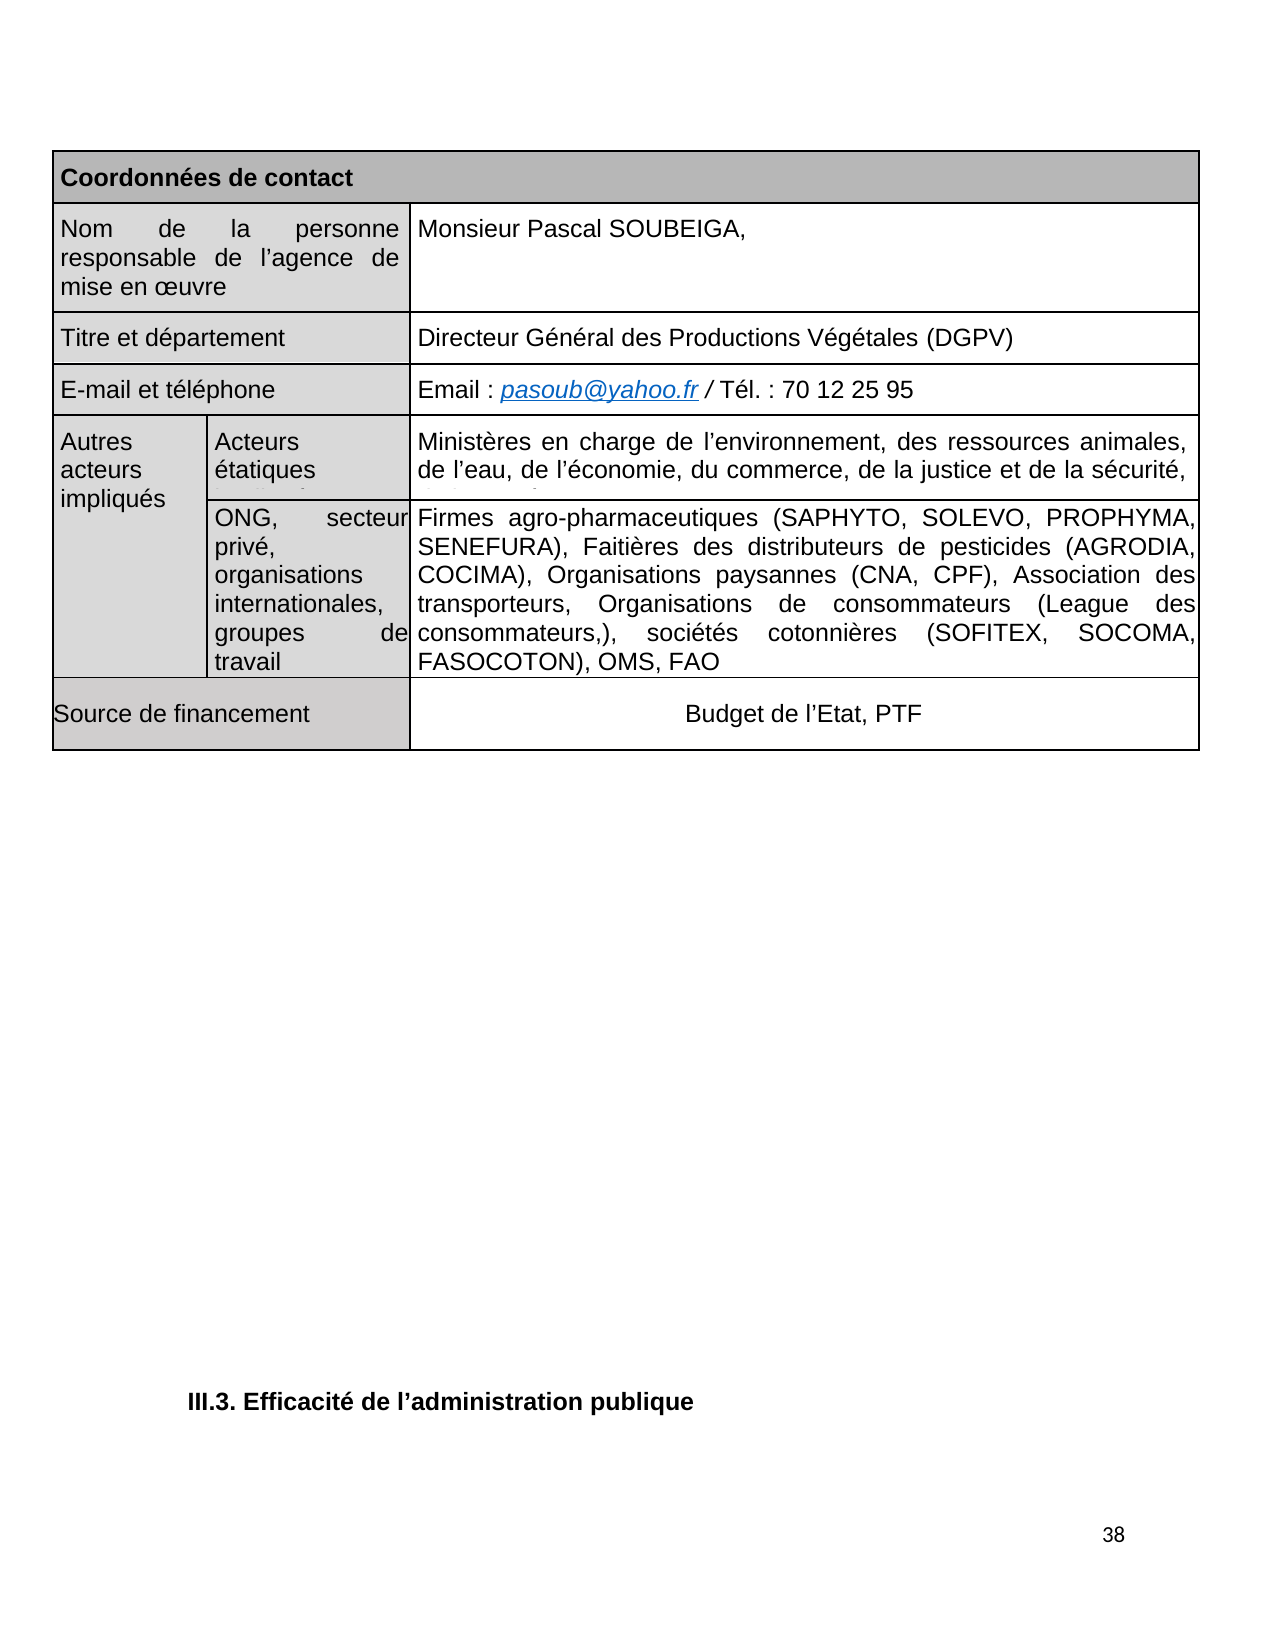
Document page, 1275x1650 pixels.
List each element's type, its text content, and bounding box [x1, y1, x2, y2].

table_cell E-mail et téléphone [54, 365, 409, 414]
table_cell Coordonnées de contact [54, 152, 1198, 202]
subtitle III.3. Efficacité de l’administration publique [187, 1387, 1125, 1416]
table_cell Acteurs étatiques impliqués [208, 416, 409, 499]
table_cell Budget de l’Etat, PTF [411, 678, 1198, 749]
table_cell Directeur Général des Productions Végétales (DGPV) [411, 313, 1198, 362]
table_cell Source de financement [54, 678, 409, 749]
table_cell Firmes agro-pharmaceutiques (SAPHYTO, SOLEVO, PROPHYMA, SENEFURA), Faitières des distributeurs de pesticides (AGRODIA, COCIMA), Organisations paysannes (CNA, CPF), Association des transporteurs, Organisations de consommateurs (League des consommateurs,), sociétés cotonnières (SOFITEX, SOCOMA, FASOCOTON), OMS, FAO [411, 501, 1198, 677]
table_cell Autres acteurs impliqués [54, 416, 206, 677]
table_cell Ministères en charge de l’environnement, des ressources animales, de l’eau, de l’économie, du commerce, de la justice et de la sécurité, de la santé [411, 416, 1198, 499]
table_cell Nom de la personne responsable de l’agence de mise en œuvre [54, 204, 409, 311]
table_cell Email : pasoub@yahoo.fr / Tél. : 70 12 25 95 [411, 365, 1198, 414]
table_cell ONG, secteur privé, organisations internationales, groupes de travail [208, 501, 409, 677]
table_cell Titre et département [54, 313, 409, 362]
table_cell Monsieur Pascal SOUBEIGA, [411, 204, 1198, 311]
